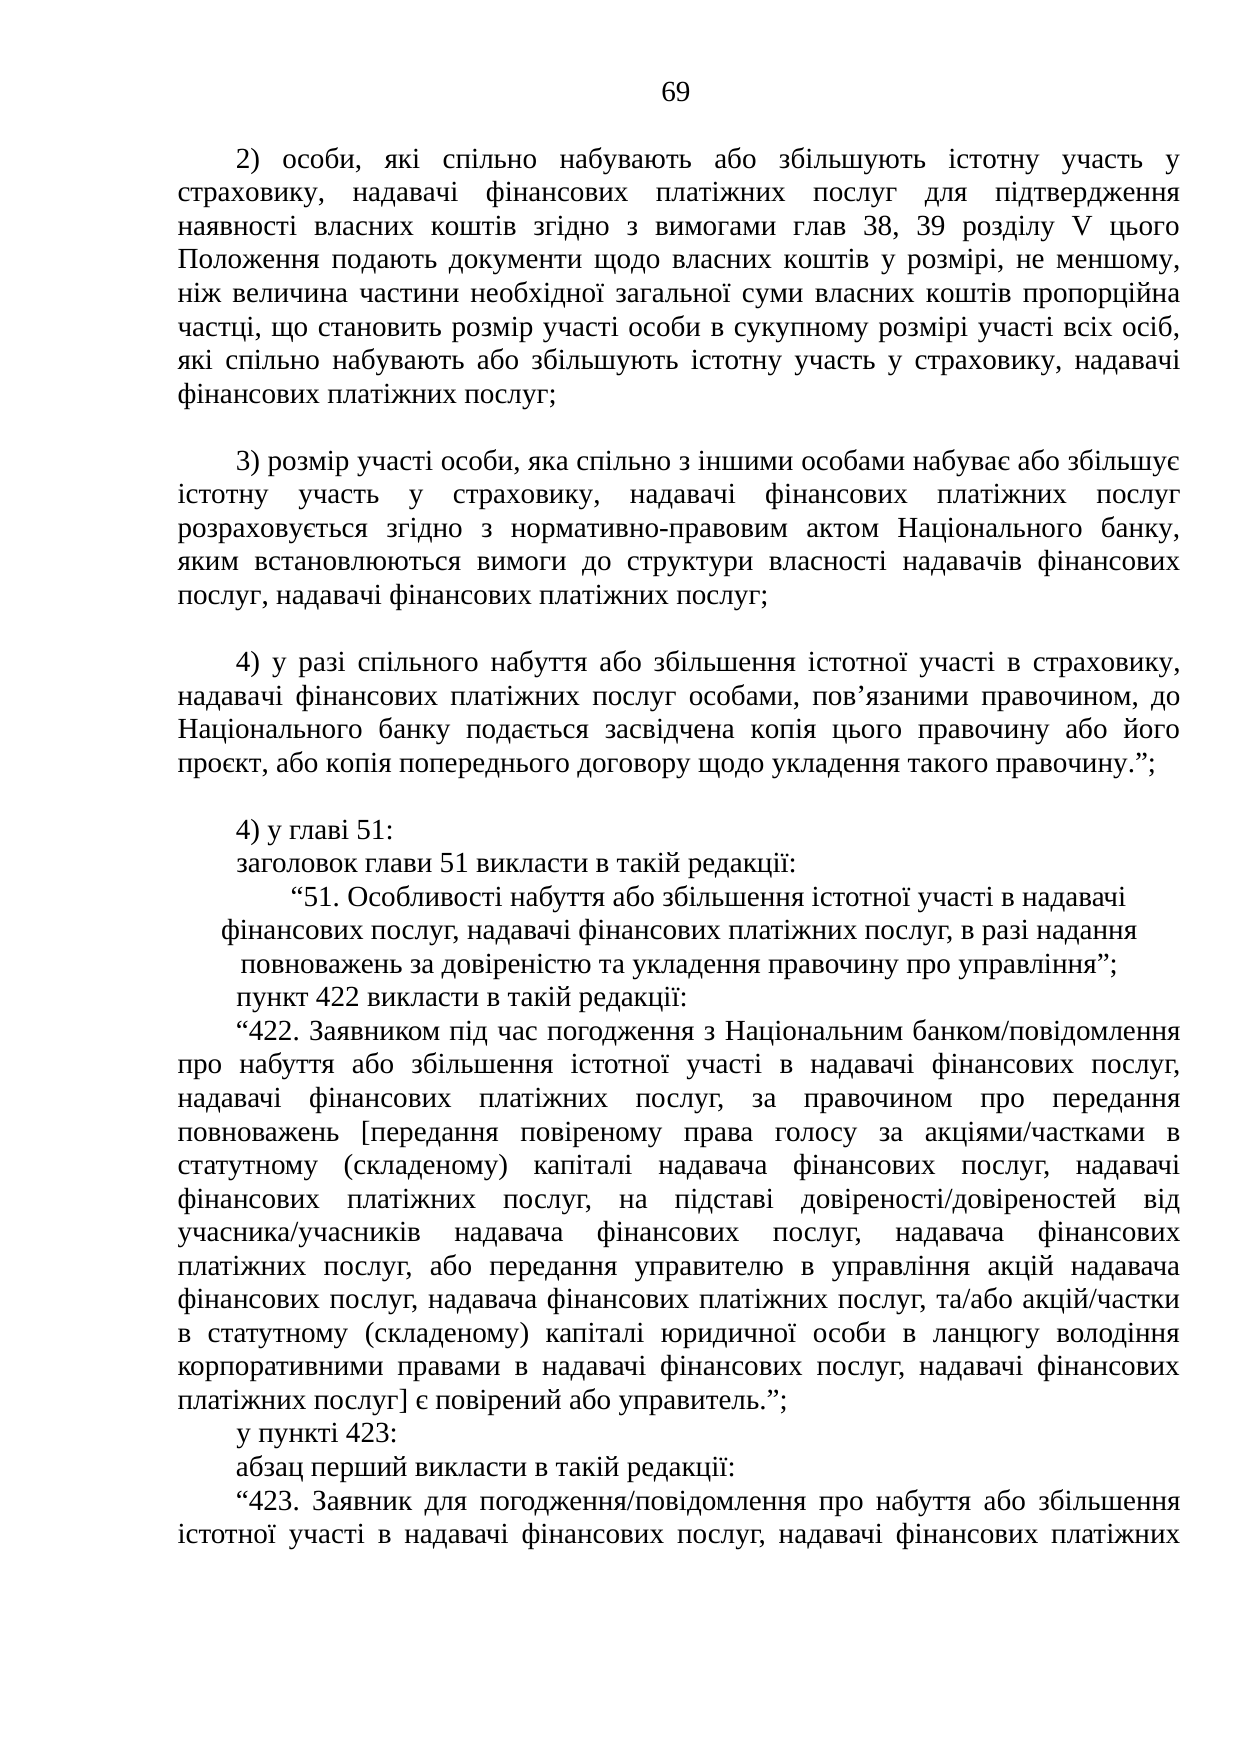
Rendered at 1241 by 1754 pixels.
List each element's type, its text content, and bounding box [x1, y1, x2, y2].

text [177, 1483, 1181, 1550]
list заголовок глави 51 викласти в такій редакції: [236, 845, 1181, 879]
list пункт 422 викласти в такій редакції: [236, 979, 1181, 1013]
text абзац перший викласти в такій редакції: [177, 1449, 1181, 1483]
text “51. Особливості набуття або збільшення істотної участі в надавачі фінансових послуг, надавачі фінансових платіжних послуг, в разі надання повноважень за довіреністю та укладення правочину про управління”; [177, 879, 1181, 979]
text 3) розмір участі особи, яка спільно з іншими особами набуває або збільшує істотну участь у страховику, надавачі фінансових платіжних послуг розраховується згідно з нормативно-правовим актом Національного банку, яким встановлюються вимоги до структури власності надавачів фінансових послуг, надавачі фінансових платіжних послуг; [177, 443, 1181, 611]
text “422. Заявником під час погодження з Національним банком/повідомлення про набуття або збільшення істотної участі в надавачі фінансових послуг, надавачі фінансових платіжних послуг, за правочином про передання повноважень [передання повіреному права голосу за акціями/частками в статутному (складеному) капіталі надавача фінансових послуг, надавачі фінансових платіжних послуг, на підставі довіреності/довіреностей від учасника/учасників надавача фінансових послуг, надавача фінансових платіжних послуг, або передання управителю в управління акцій надавача фінансових послуг, надавача фінансових платіжних послуг, та/або акцій/частки в статутному (складеному) капіталі юридичної особи в ланцюгу володіння корпоративними правами в надавачі фінансових послуг, надавачі фінансових платіжних послуг] є повірений або управитель.”; [177, 1013, 1181, 1416]
text 4) у главі 51: [177, 812, 1181, 845]
text 2) особи, які спільно набувають або збільшують істотну участь у страховику, надавачі фінансових платіжних послуг для підтвердження наявності власних коштів згідно з вимогами глав 38, 39 розділу V цього Положення подають документи щодо власних коштів у розмірі, не меншому, ніж величина частини необхідної загальної суми власних коштів пропорційна частці, що становить розмір участі особи в сукупному розмірі участі всіх осіб, які спільно набувають або збільшують істотну участь у страховику, надавачі фінансових платіжних послуг; [177, 141, 1181, 409]
text 4) у разі спільного набуття або збільшення істотної участі в страховику, надавачі фінансових платіжних послуг особами, пов’язаними правочином, до Національного банку подається засвідчена копія цього правочину або його проєкт, або копія попереднього договору щодо укладення такого правочину.”; [177, 644, 1181, 778]
list у пункті 423: [236, 1416, 1181, 1449]
